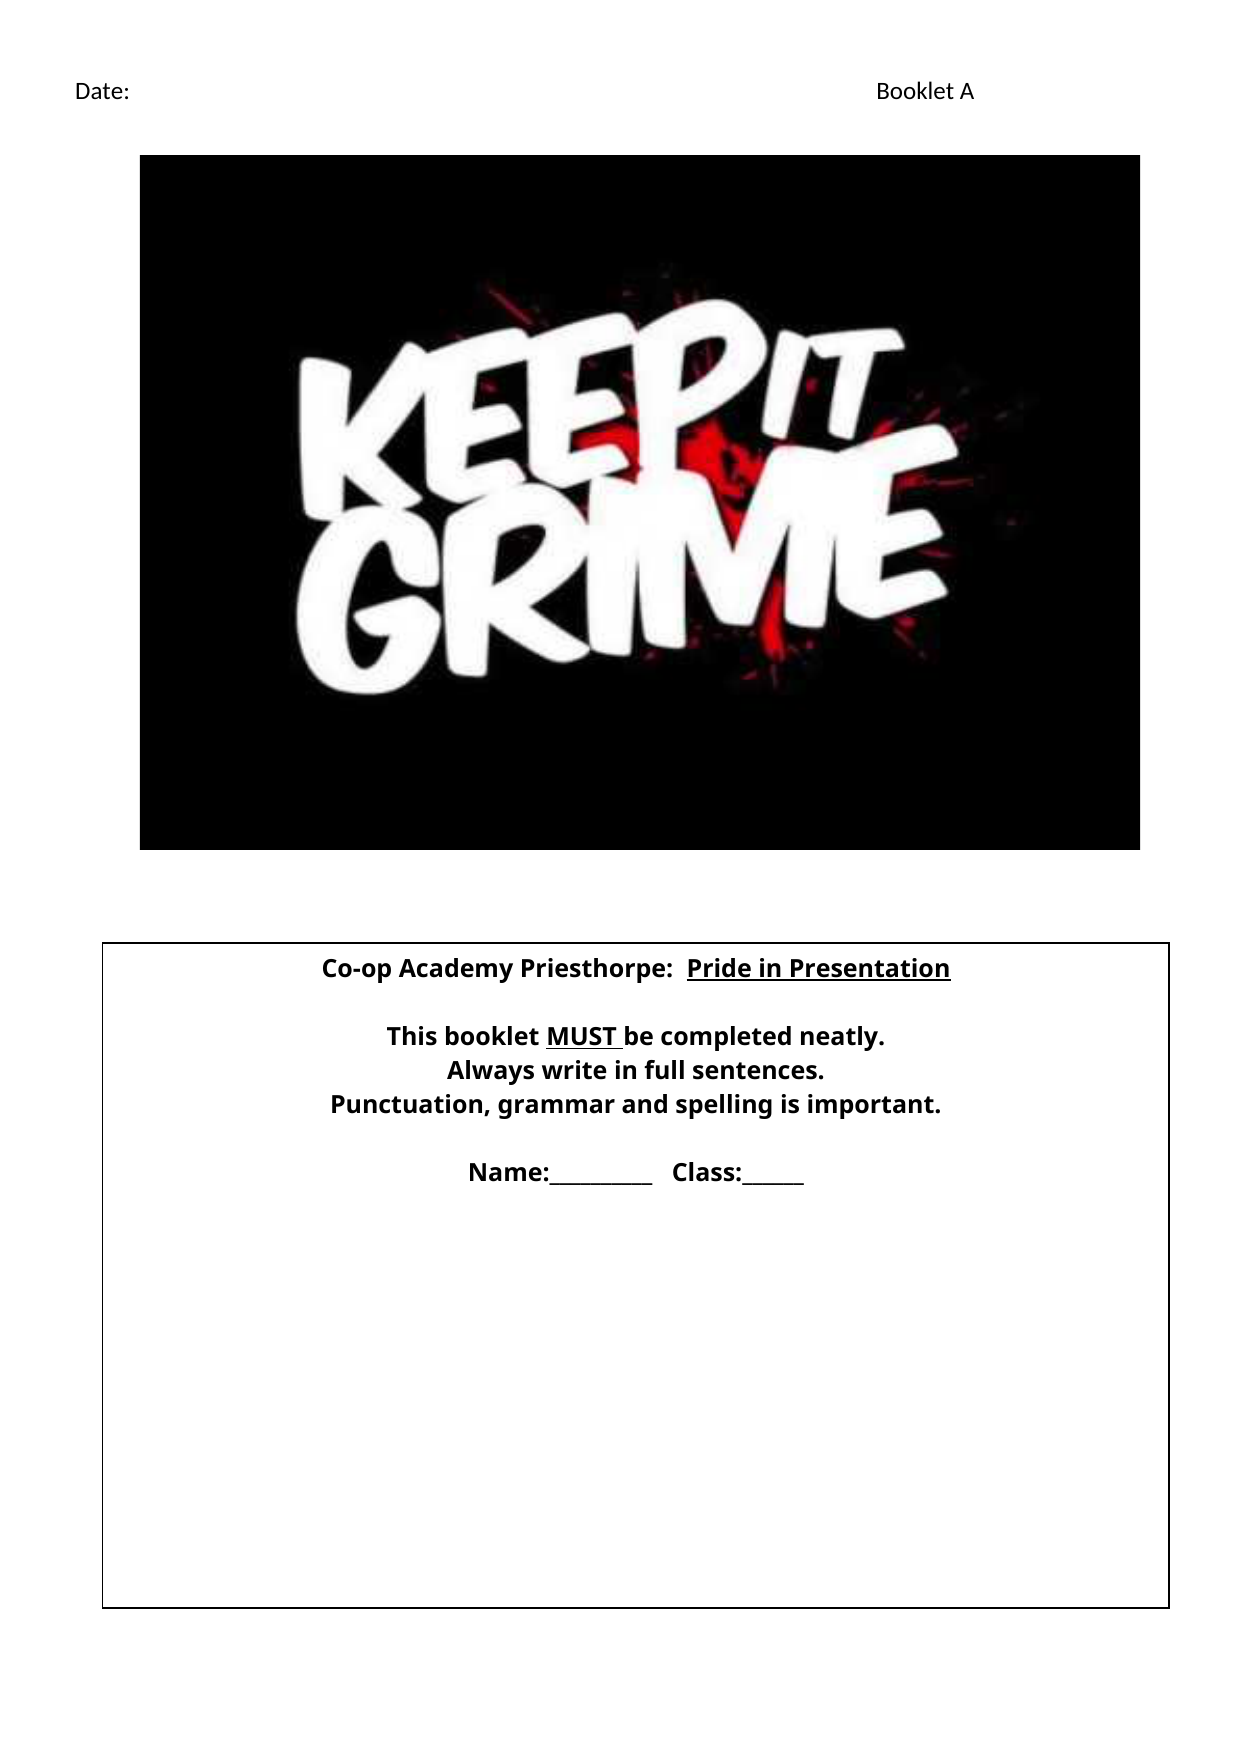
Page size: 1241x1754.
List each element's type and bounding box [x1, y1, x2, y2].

picture [139, 155, 1141, 850]
